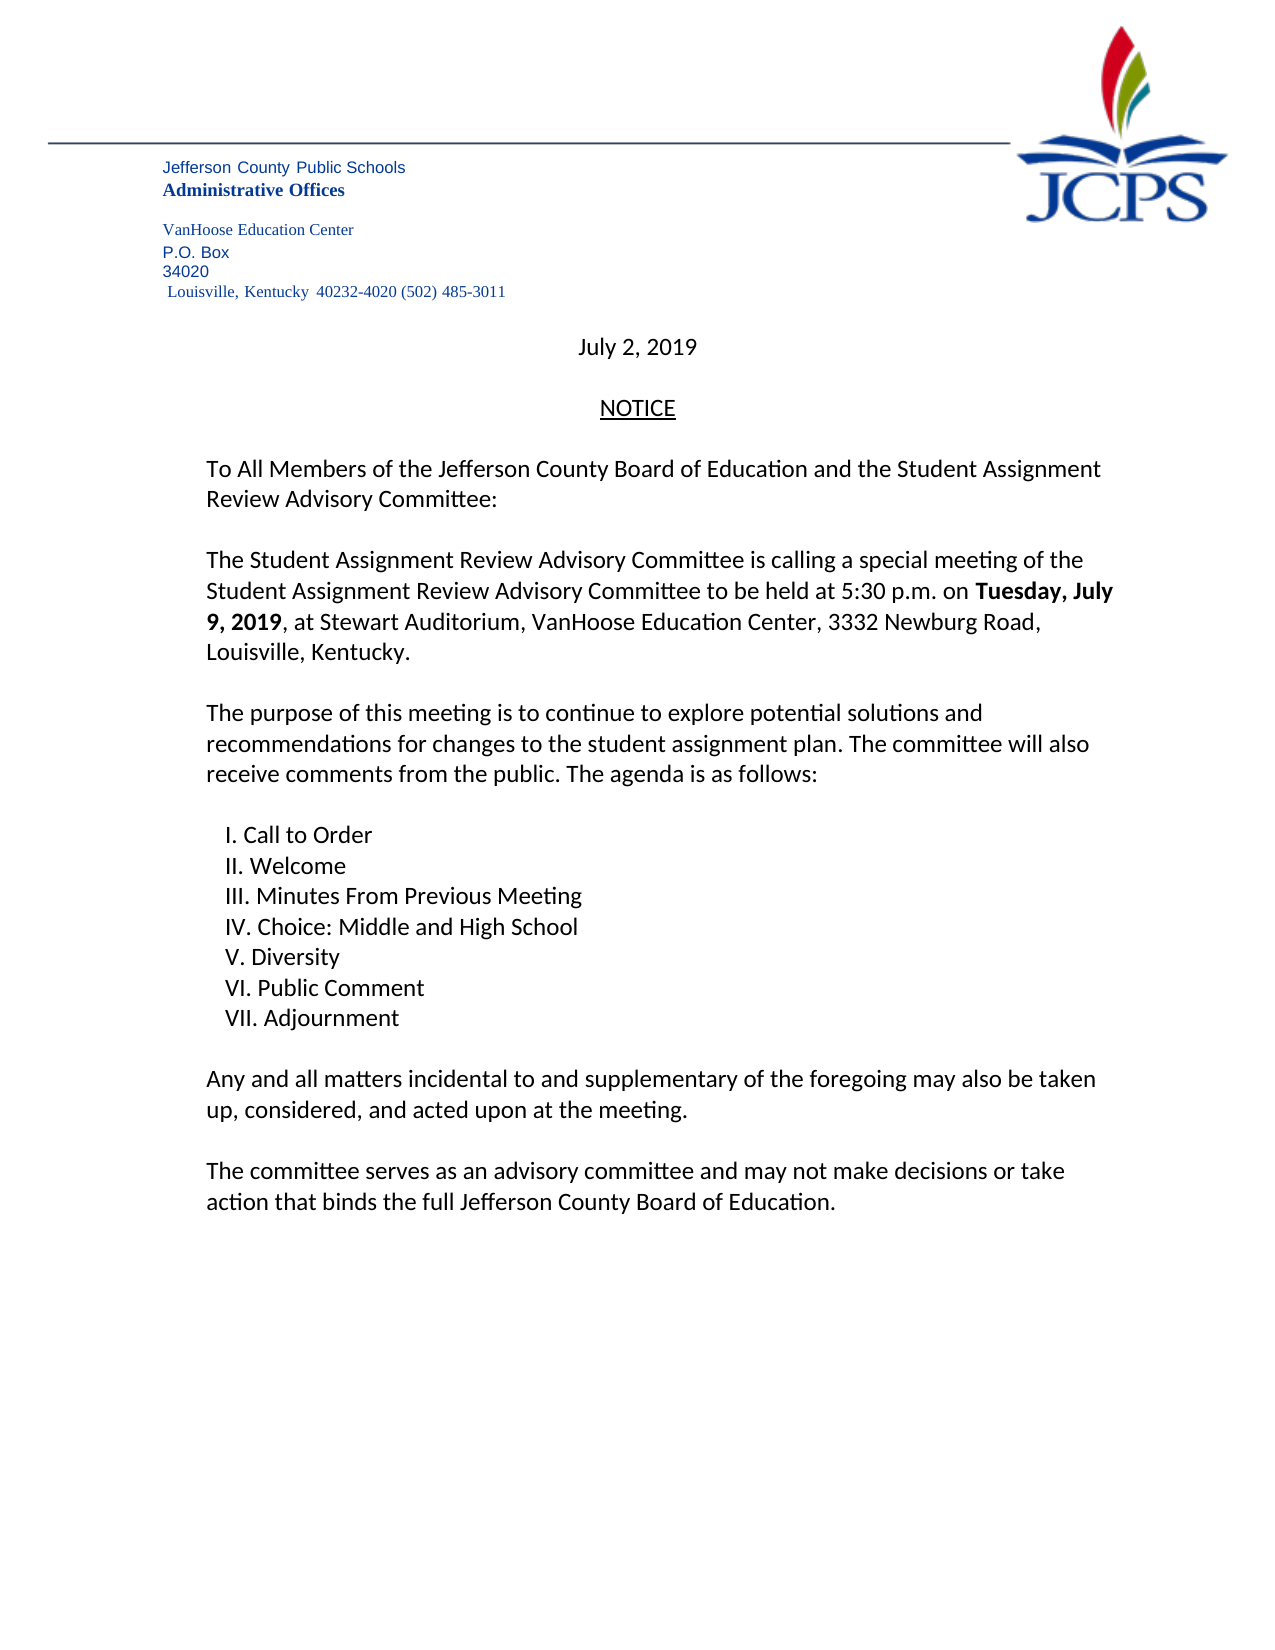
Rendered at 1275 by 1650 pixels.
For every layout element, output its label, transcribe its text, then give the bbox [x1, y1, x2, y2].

text July 2, 2019 [150, 331, 1125, 362]
text The committee serves as an advisory committee and may not make decisions or take action that binds the full Jefferson County Board of Education. [206, 1155, 1125, 1216]
text VanHoose Education Center [162, 220, 1125, 239]
text III. Minutes From Previous Meeting [225, 880, 1125, 911]
text VI. Public Comment [225, 972, 1125, 1002]
text P.O. Box 34020 Louisville, Kentucky 40232-4020 (502) 485-3011 [162, 243, 1125, 301]
text I. Call to Order [225, 819, 1125, 850]
text The Student Assignment Review Advisory Committee is calling a special meeting of the Student Assignment Review Advisory Committee to be held at 5:30 p.m. on Tuesday, July 9, 2019, at Stewart Auditorium, VanHoose Education Center, 3332 Newburg Road, Louisville, Kentucky. [206, 545, 1125, 667]
text Administrative Offices [162, 179, 1125, 200]
text Any and all matters incidental to and supplementary of the foregoing may also be taken up, considered, and acted upon at the meeting. [206, 1063, 1125, 1124]
text Jefferson County Public Schools [162, 158, 1125, 177]
text VII. Adjournment [225, 1002, 1125, 1033]
text To All Members of the Jefferson County Board of Education and the Student Assignment Review Advisory Committee: [206, 453, 1125, 514]
text IV. Choice: Middle and High School [225, 911, 1125, 941]
text The purpose of this meeting is to continue to explore potential solutions and recommendations for changes to the student assignment plan. The committee will also receive comments from the public. The agenda is as follows: [206, 697, 1125, 789]
text V. Diversity [225, 941, 1125, 972]
picture [47, 25, 1230, 223]
subtitle NOTICE [150, 392, 1125, 423]
text II. Welcome [225, 850, 1125, 880]
